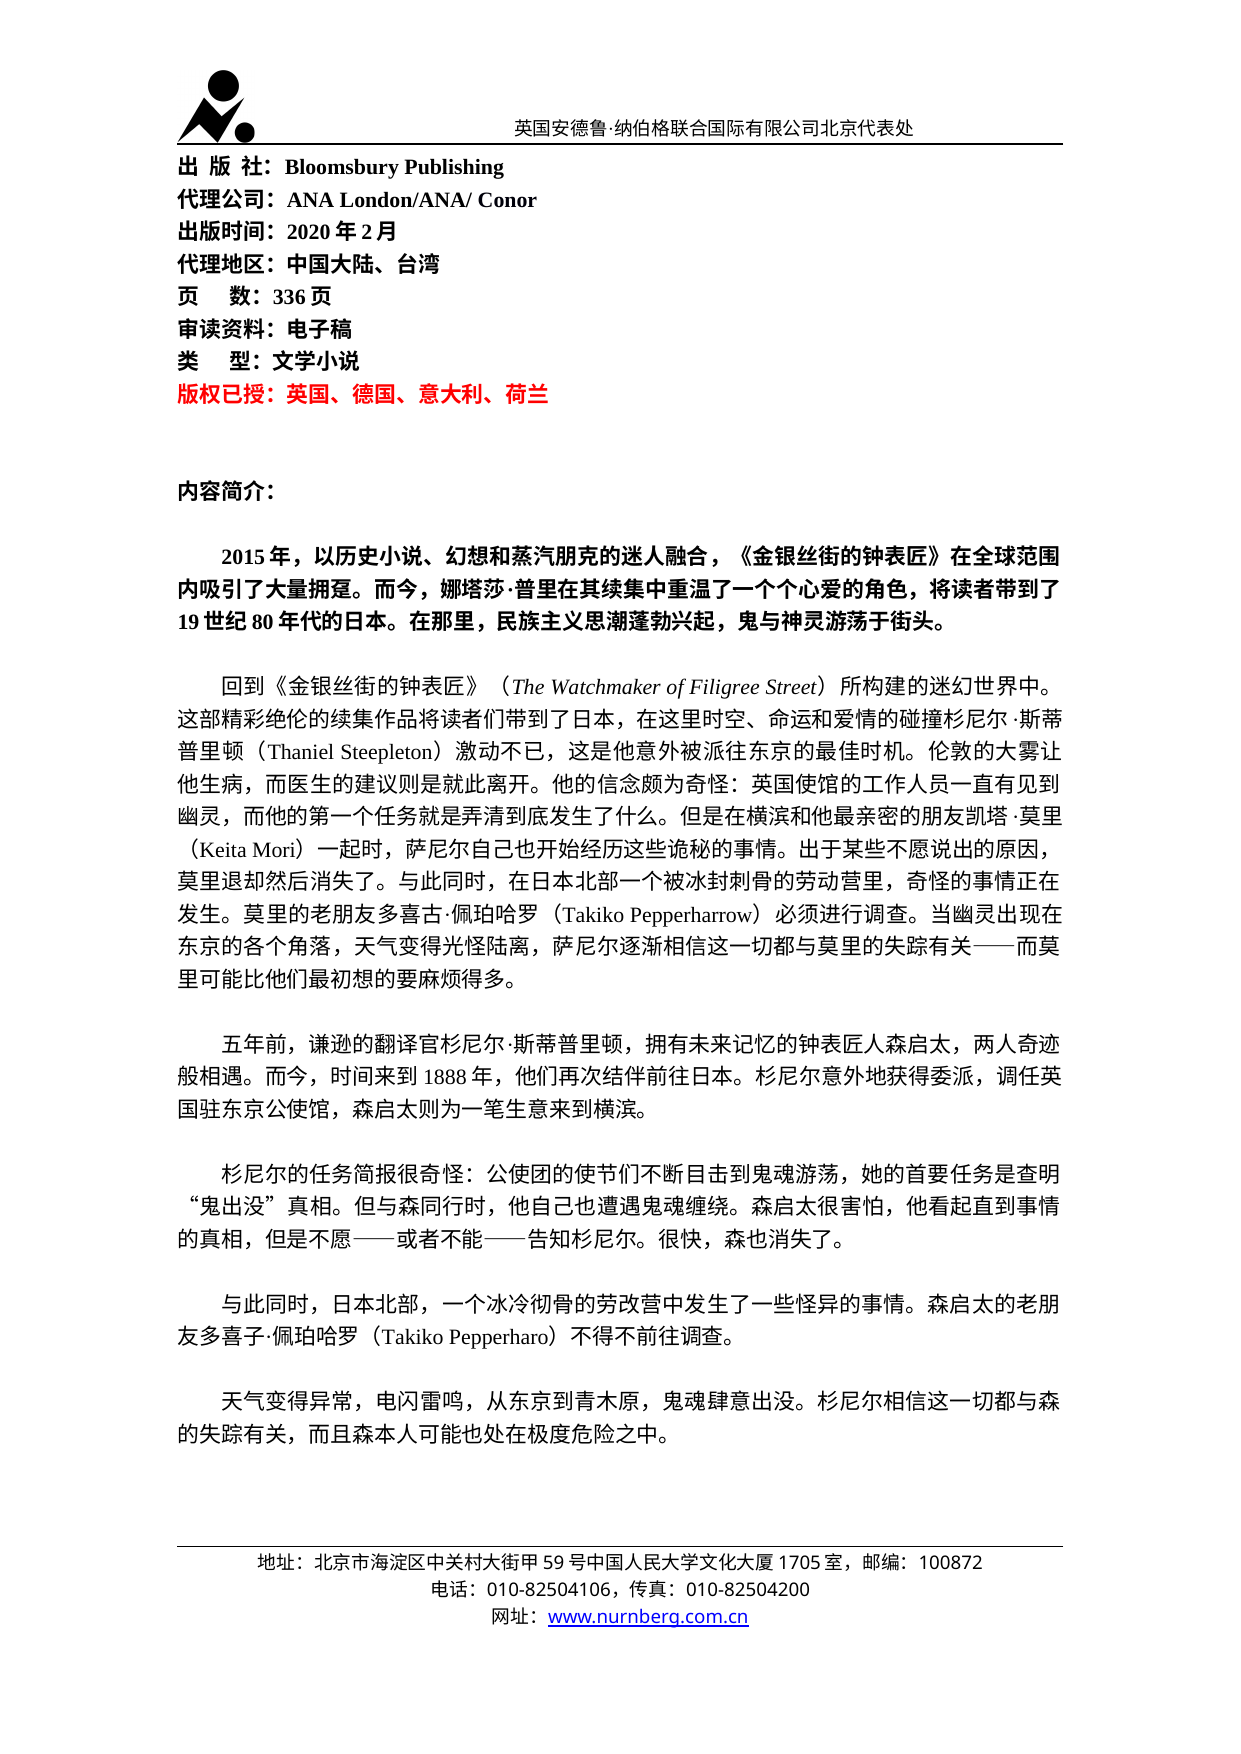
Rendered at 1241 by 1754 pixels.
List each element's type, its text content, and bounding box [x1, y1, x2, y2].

text 内容简介： [177, 474, 1063, 506]
text 类 型：文学小说 [177, 344, 1063, 376]
text 2015年，以历史小说、幻想和蒸汽朋克的迷人融合，《金银丝街的钟表匠》在全球范围内吸引了大量拥趸。而今，娜塔莎·普里在其续集中重温了一个个心爱的角色，将读者带到了19世纪80年代的日本。在那里，民族主义思潮蓬勃兴起，鬼与神灵游荡于街头。 [177, 539, 1063, 636]
text 出 版 社：Bloomsbury Publishing [177, 149, 1063, 181]
text 审读资料：电子稿 [177, 311, 1063, 344]
text 版权已授：英国、德国、意大利、荷兰 [177, 376, 1063, 409]
text 代理地区：中国大陆、台湾 [177, 246, 1063, 279]
text 代理公司：ANA London/ANA/ Conor [177, 181, 1063, 214]
text 回到《金银丝街的钟表匠》（The Watchmaker of Filigree Street）所构建的迷幻世界中。这部精彩绝伦的续集作品将读者们带到了日本，在这里时空、命运和爱情的碰撞杉尼尔·斯蒂普里顿（Thaniel Steepleton）激动不已，这是他意外被派往东京的最佳时机。伦敦的大雾让他生病，而医生的建议则是就此离开。他的信念颇为奇怪：英国使馆的工作人员一直有见到幽灵，而他的第一个任务就是弄清到底发生了什么。但是在横滨和他最亲密的朋友凯塔·莫里（Keita Mori）一起时，萨尼尔自己也开始经历这些诡秘的事情。出于某些不愿说出的原因，莫里退却然后消失了。与此同时，在日本北部一个被冰封刺骨的劳动营里，奇怪的事情正在发生。莫里的老朋友多喜古·佩珀哈罗（Takiko Pepperharrow）必须进行调查。当幽灵出现在东京的各个角落，天气变得光怪陆离，萨尼尔逐渐相信这一切都与莫里的失踪有关——而莫里可能比他们最初想的要麻烦得多。 [177, 669, 1063, 994]
text 五年前，谦逊的翻译官杉尼尔·斯蒂普里顿，拥有未来记忆的钟表匠人森启太，两人奇迹般相遇。而今，时间来到1888年，他们再次结伴前往日本。杉尼尔意外地获得委派，调任英国驻东京公使馆，森启太则为一笔生意来到横滨。 [177, 1026, 1063, 1124]
text 与此同时，日本北部，一个冰冷彻骨的劳改营中发生了一些怪异的事情。森启太的老朋友多喜子·佩珀哈罗（Takiko Pepperharo）不得不前往调查。 [177, 1286, 1063, 1351]
picture [177, 70, 255, 143]
text 天气变得异常，电闪雷鸣，从东京到青木原，鬼魂肆意出没。杉尼尔相信这一切都与森的失踪有关，而且森本人可能也处在极度危险之中。 [177, 1384, 1063, 1449]
text 页 数：336页 [177, 279, 1063, 311]
text 杉尼尔的任务简报很奇怪：公使团的使节们不断目击到鬼魂游荡，她的首要任务是查明“鬼出没”真相。但与森同行时，他自己也遭遇鬼魂缠绕。森启太很害怕，他看起直到事情的真相，但是不愿——或者不能——告知杉尼尔。很快，森也消失了。 [177, 1156, 1063, 1254]
text 出版时间：2020年2月 [177, 214, 1063, 246]
